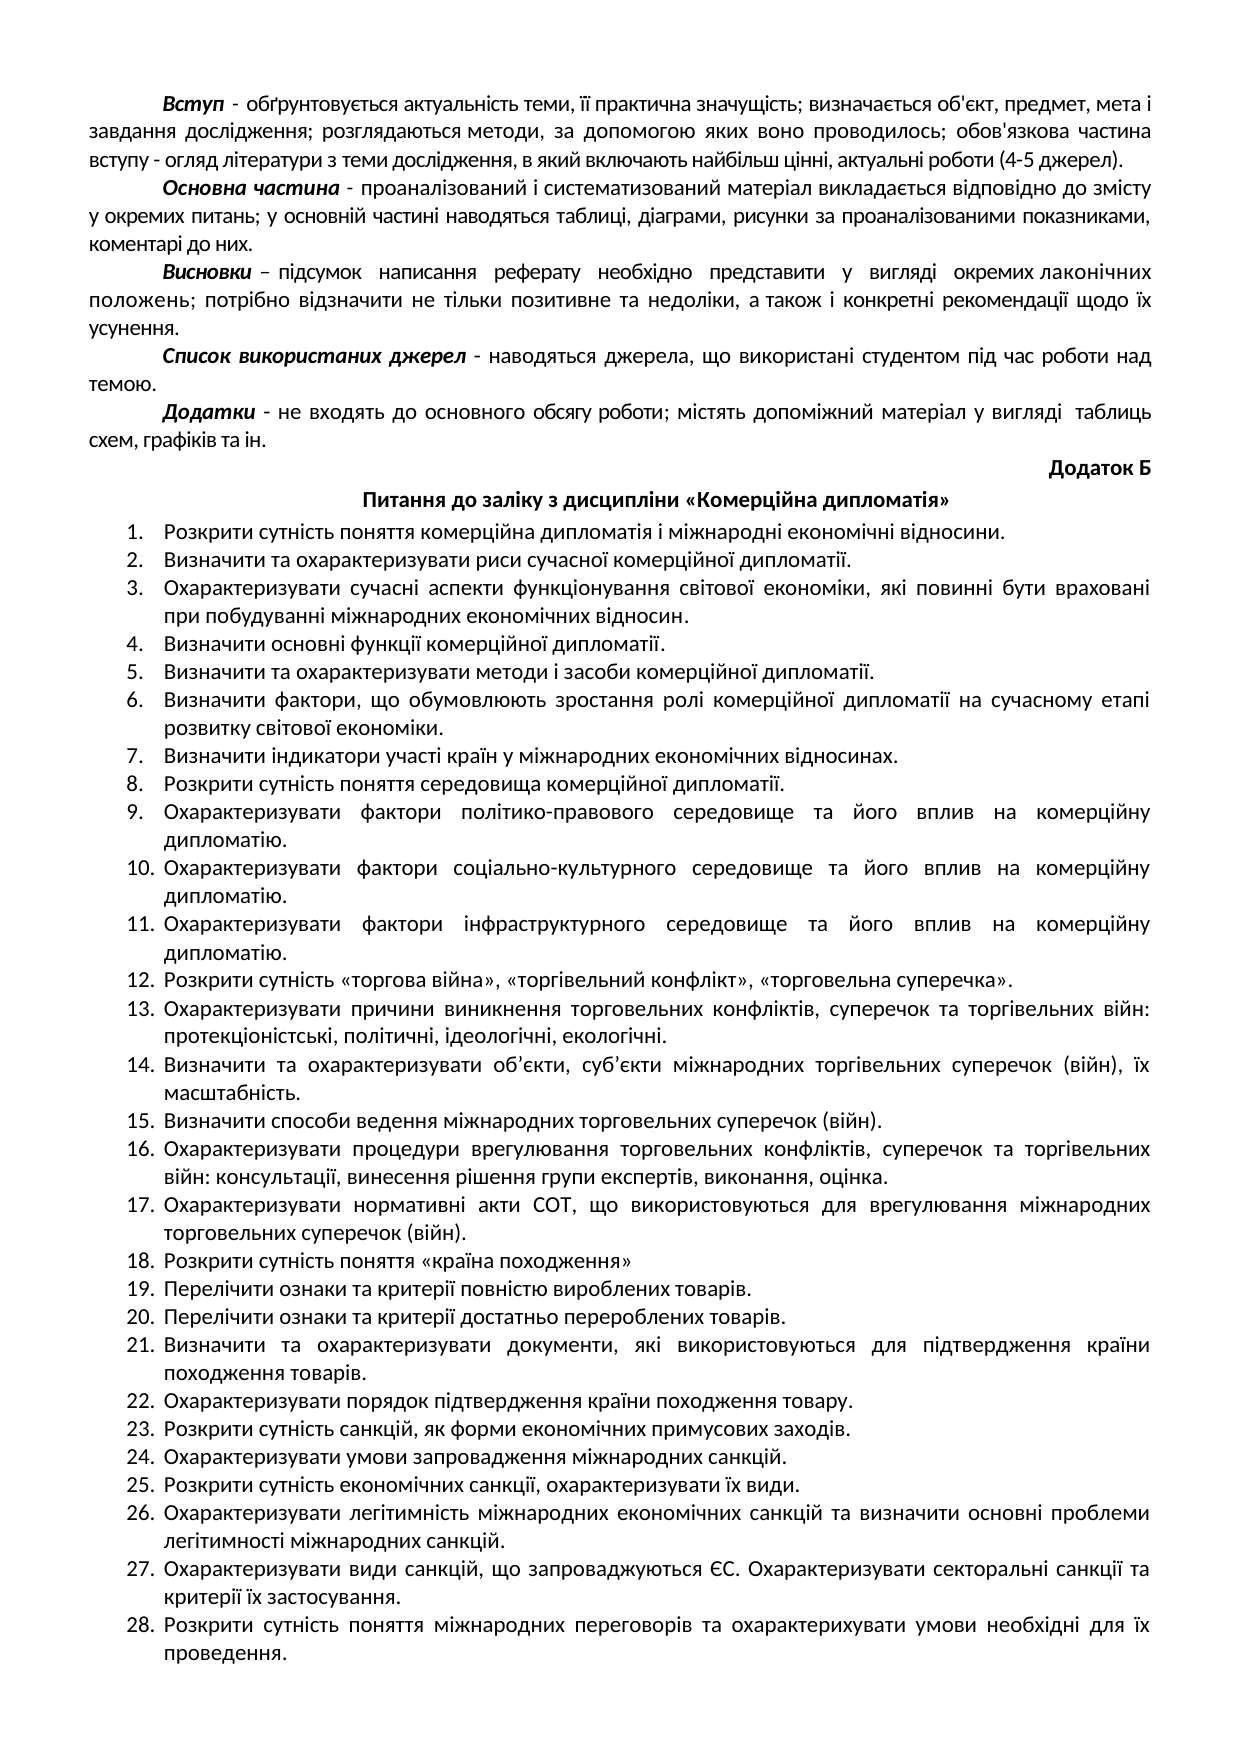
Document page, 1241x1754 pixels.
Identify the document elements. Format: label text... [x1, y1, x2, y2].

text Додатки - не входять до основного обсягу роботи; містять допоміжний матеріал у вигляді таблиць схем, графіків та ін. [89, 397, 1152, 453]
list Охарактеризувати сучасні аспекти функціонування світової економіки, які повинні бути враховані при побудуванні міжнародних економічних відносин. [126, 573, 1152, 629]
list Перелічити ознаки та критерії достатньо перероблених товарів. [126, 1302, 1152, 1330]
list Розкрити сутність поняття міжнародних переговорів та охарактерихувати умови необхідні для їх проведення. [126, 1610, 1152, 1666]
list Визначити основні функції комерційної дипломатії. [126, 629, 1152, 657]
list Визначити та охарактеризувати методи і засоби комерційної дипломатії. [126, 657, 1152, 685]
text Список використаних джерел - наводяться джерела, що використані студентом під час роботи над темою. [89, 341, 1152, 397]
list Визначити та охарактеризувати документи, які використовуються для підтвердження країни походження товарів. [126, 1330, 1152, 1386]
list Розкрити сутність поняття комерційна дипломатія і міжнародні економічні відносини. [126, 517, 1152, 545]
text Висновки – підсумок написання реферату необхідно представити у вигляді окремих лаконічних положень; потрібно відзначити не тільки позитивне та недоліки, а також і конкретні рекомендації щодо їх усунення. [89, 257, 1152, 341]
list Визначити та охарактеризувати риси сучасної комерційної дипломатії. [126, 545, 1152, 573]
text Основна частина - проаналізований і систематизований матеріал викладається відповідно до змісту у окремих питань; у основній частині наводяться таблиці, діаграми, рисунки за проаналізованими показниками, коментарі до них. [89, 173, 1152, 257]
list Розкрити сутність економічних санкції, охарактеризувати їх види. [126, 1470, 1152, 1498]
list Визначити фактори, що обумовлюють зростання ролі комерційної дипломатії на сучасному етапі розвитку світової економіки. [126, 685, 1152, 741]
list Розкрити сутність поняття «країна походження» [126, 1246, 1152, 1274]
list Охарактеризувати причини виникнення торговельних конфліктів, суперечок та торгівельних війн: протекціоністські, політичні, ідеологічні, екологічні. [126, 994, 1152, 1050]
text Питання до заліку з дисципліни «Комерційна дипломатія» [89, 485, 1152, 513]
list Охарактеризувати процедури врегулювання торговельних конфліктів, суперечок та торгівельних війн: консультації, винесення рішення групи експертів, виконання, оцінка. [126, 1134, 1152, 1190]
list Охарактеризувати фактори політико-правового середовище та його вплив на комерційну дипломатію. [126, 797, 1152, 853]
list Розкрити сутність санкцій, як форми економічних примусових заходів. [126, 1414, 1152, 1442]
list Визначити та охарактеризувати об’єкти, суб’єкти міжнародних торгівельних суперечок (війн), їх масштабність. [126, 1050, 1152, 1106]
list Перелічити ознаки та критерії повністю вироблених товарів. [126, 1274, 1152, 1302]
list Визначити способи ведення міжнародних торговельних суперечок (війн). [126, 1106, 1152, 1134]
list Охарактеризувати фактори інфраструктурного середовище та його вплив на комерційну дипломатію. [126, 909, 1152, 966]
text Додаток Б [89, 453, 1152, 481]
list Охарактеризувати умови запровадження міжнародних санкцій. [126, 1442, 1152, 1470]
list Охарактеризувати легітимність міжнародних економічних санкцій та визначити основні проблеми легітимності міжнародних санкцій. [126, 1498, 1152, 1554]
list Визначити індикатори участі країн у міжнародних економічних відносинах. [126, 741, 1152, 769]
list Розкрити сутність поняття середовища комерційної дипломатії. [126, 769, 1152, 797]
list Охарактеризувати нормативні акти СОТ, що використовуються для врегулювання міжнародних торговельних суперечок (війн). [126, 1190, 1152, 1246]
list Охарактеризувати порядок підтвердження країни походження товару. [126, 1386, 1152, 1414]
text Вступ - обґрунтовується актуальність теми, її практична значущість; визначається об'єкт, предмет, мета і завдання дослідження; розглядаються методи, за допомогою яких воно проводилось; обов'язкова частина вступу - огляд літератури з теми дослідження, в який включають найбільш цінні, актуальні роботи (4-5 джерел). [89, 89, 1152, 173]
list Розкрити сутність «торгова війна», «торгівельний конфлікт», «торговельна суперечка». [126, 966, 1152, 994]
list Охарактеризувати фактори соціально-культурного середовище та його вплив на комерційну дипломатію. [126, 853, 1152, 909]
list Охарактеризувати види санкцій, що запроваджуються ЄС. Охарактеризувати секторальні санкції та критерії їх застосування. [126, 1554, 1152, 1610]
